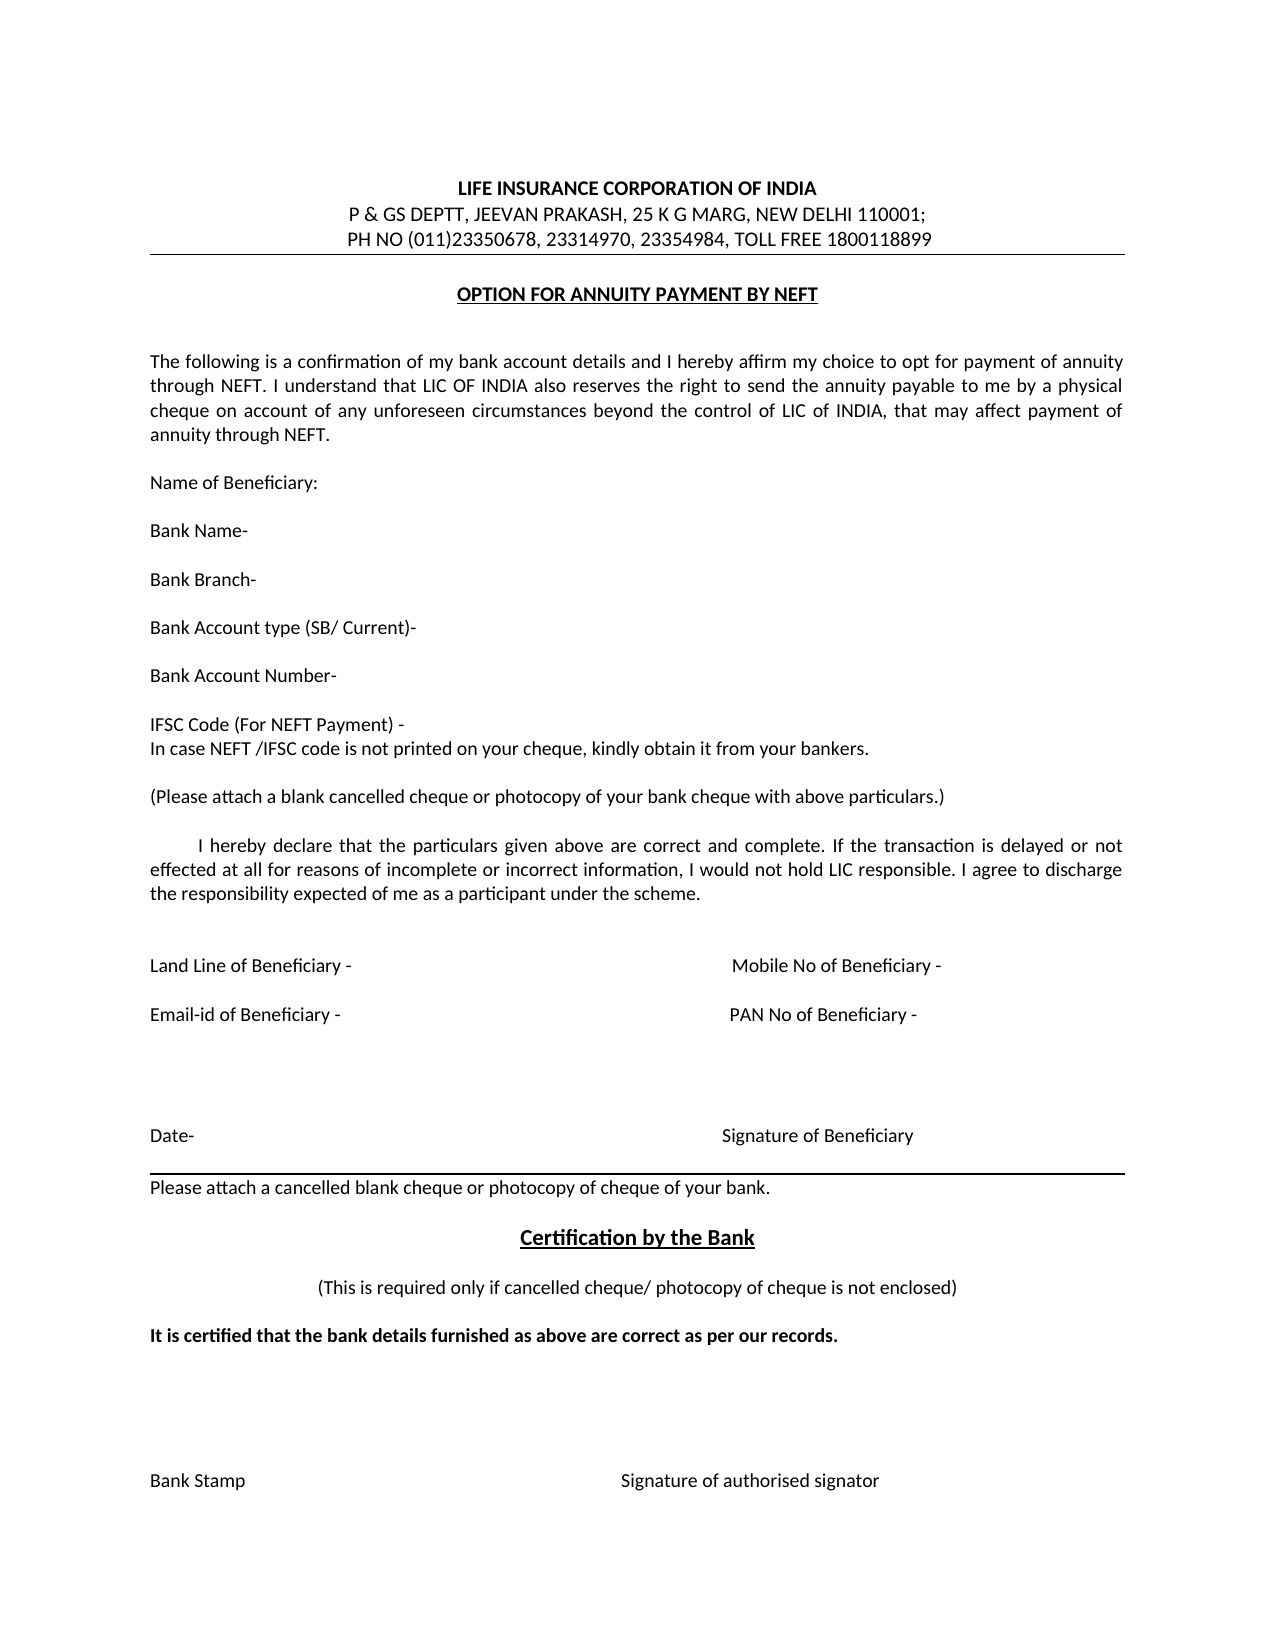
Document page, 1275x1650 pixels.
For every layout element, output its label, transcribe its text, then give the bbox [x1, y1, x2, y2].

text Bank Branch- [150, 567, 1125, 591]
text Please attach a cancelled blank cheque or photocopy of cheque of your bank. [150, 1175, 1125, 1199]
text LIFE INSURANCE CORPORATION OF INDIA [150, 175, 1125, 201]
text It is certified that the bank details furnished as above are correct as per our records. [150, 1324, 1125, 1348]
text Bank Account Number- [150, 664, 1125, 688]
text OPTION FOR ANNUITY PAYMENT BY NEFT [150, 281, 1125, 306]
text Email-id of Beneficiary - PAN No of Beneficiary - [150, 1002, 1125, 1026]
text I hereby declare that the particulars given above are correct and complete. If the transaction is delayed or not effected at all for reasons of incomplete or incorrect information, I would not hold LIC responsible. I agree to discharge the responsibility expected of me as a participant under the scheme. [150, 833, 1125, 905]
text IFSC Code (For NEFT Payment) - [150, 712, 1125, 736]
text Bank Account type (SB/ Current)- [150, 615, 1125, 639]
text Date- Signature of Beneficiary [150, 1123, 1125, 1147]
text P & GS DEPTT, JEEVAN PRAKASH, 25 K G MARG, NEW DELHI 110001; [150, 201, 1125, 226]
text In case NEFT /IFSC code is not printed on your cheque, kindly obtain it from your bankers. [150, 736, 1125, 760]
text Name of Beneficiary: [150, 470, 1125, 494]
text PH NO (011)23350678, 23314970, 23354984, TOLL FREE 1800118899 [150, 226, 1125, 254]
text (Please attach a blank cancelled cheque or photocopy of your bank cheque with above particulars.) [150, 784, 1125, 809]
text Land Line of Beneficiary - Mobile No of Beneficiary - [150, 954, 1125, 978]
text Certification by the Bank [150, 1223, 1125, 1251]
text (This is required only if cancelled cheque/ photocopy of cheque is not enclosed) [150, 1275, 1125, 1299]
text Bank Stamp Signature of authorised signator [150, 1469, 1125, 1493]
text Bank Name- [150, 519, 1125, 543]
text The following is a confirmation of my bank account details and I hereby affirm my choice to opt for payment of annuity through NEFT. I understand that LIC OF INDIA also reserves the right to send the annuity payable to me by a physical cheque on account of any unforeseen circumstances beyond the control of LIC of INDIA, that may affect payment of annuity through NEFT. [150, 349, 1125, 446]
